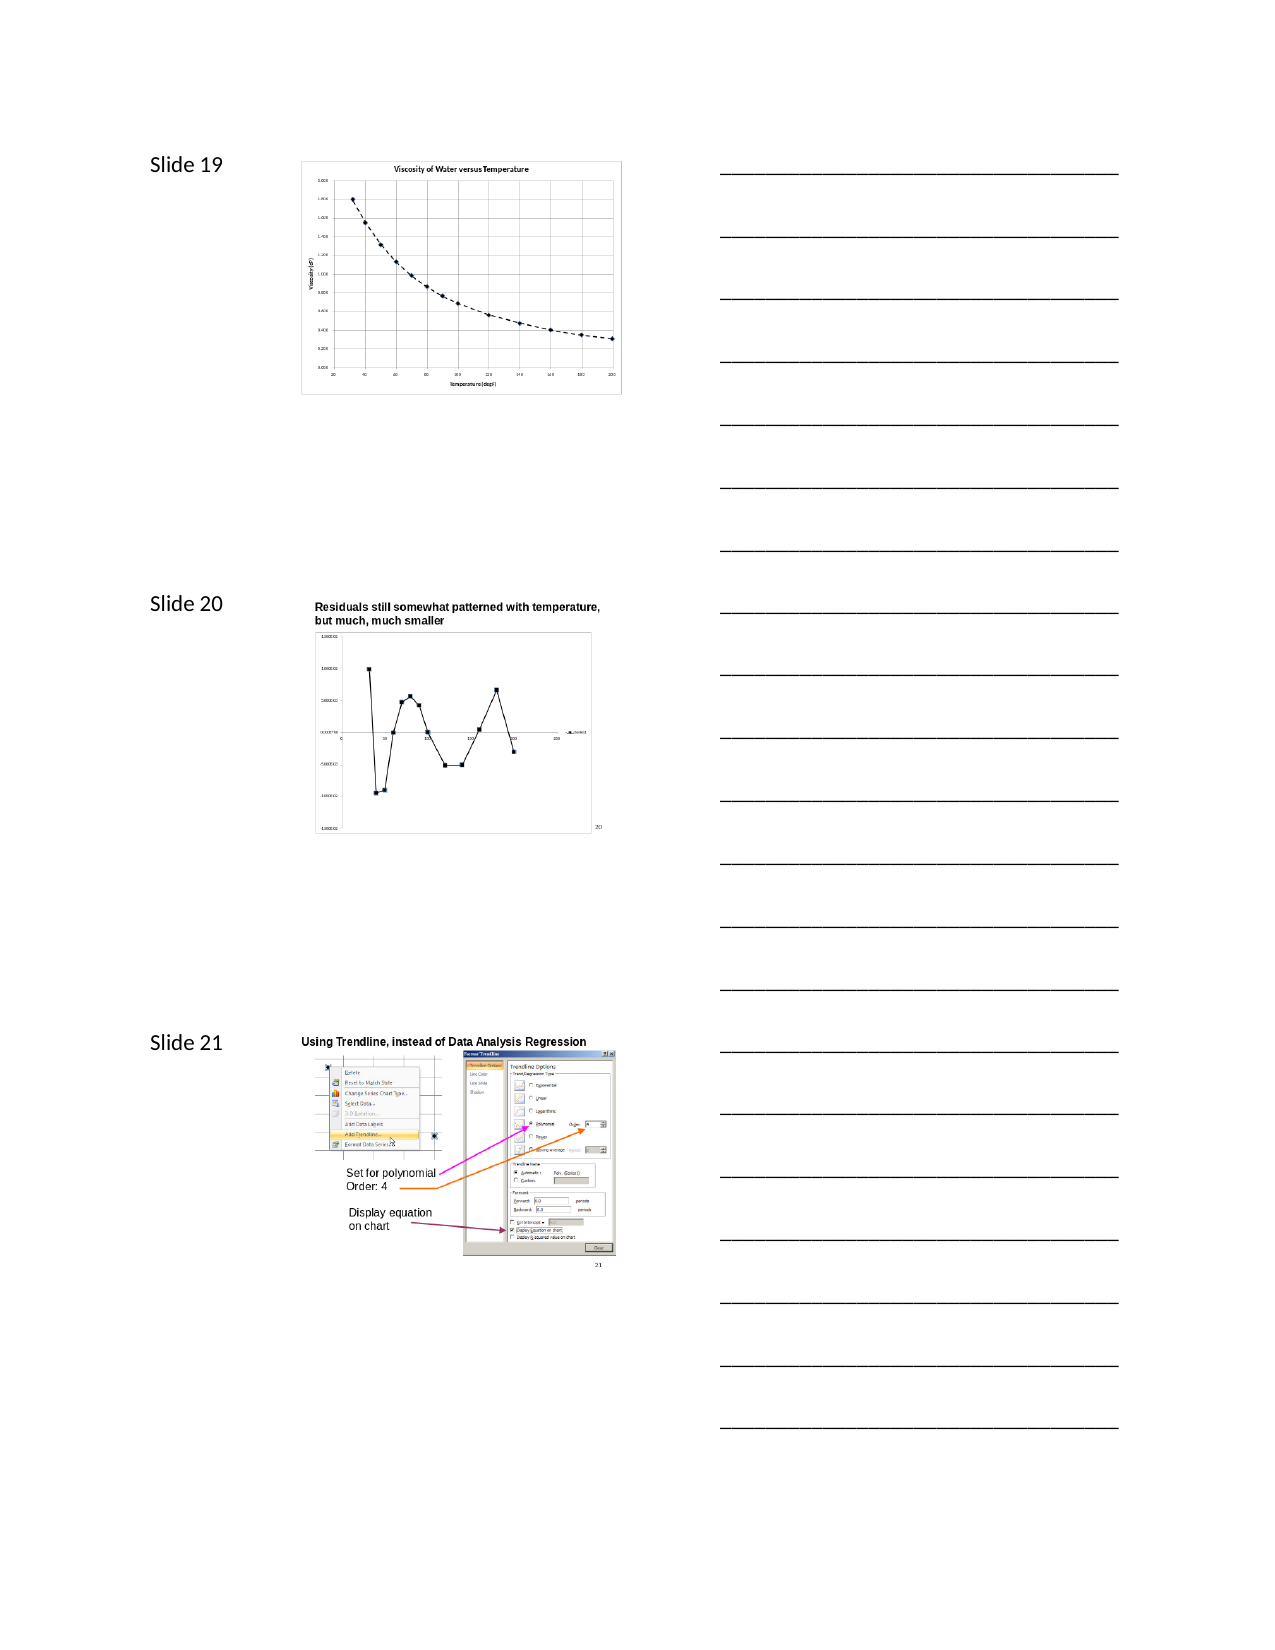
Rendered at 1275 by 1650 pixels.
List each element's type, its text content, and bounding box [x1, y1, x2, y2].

table_cell Slide 21 [139, 1028, 281, 1467]
table_cell [281, 150, 709, 589]
table_cell Slide 20 [139, 589, 281, 1028]
table_cell [281, 1028, 709, 1467]
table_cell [709, 150, 1177, 589]
table_cell [281, 589, 709, 1028]
table_cell Slide 19 [139, 150, 281, 589]
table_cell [709, 1028, 1177, 1467]
